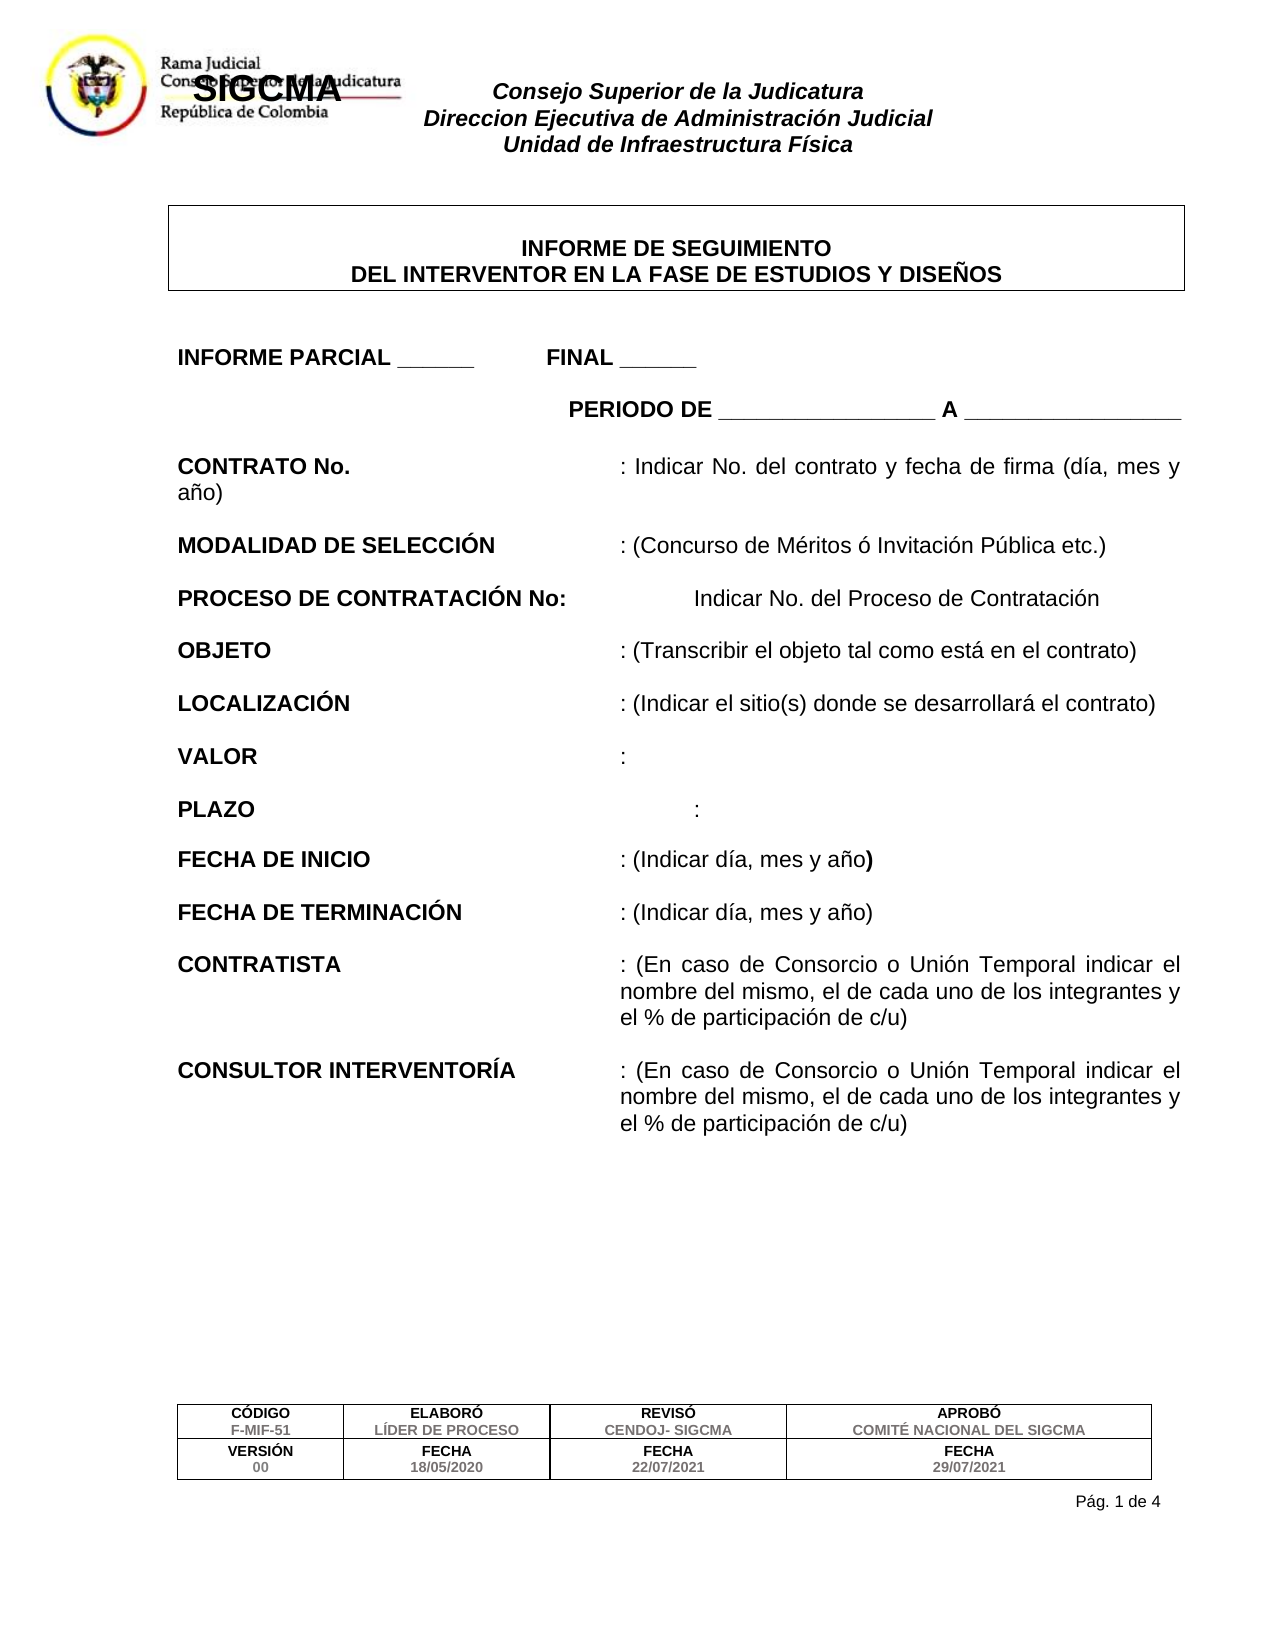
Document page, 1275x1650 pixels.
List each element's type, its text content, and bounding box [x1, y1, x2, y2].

text FECHA DE INICIO : (Indicar día, mes y año) [177, 846, 1181, 872]
text MODALIDAD DE SELECCIÓN : (Concurso de Méritos ó Invitación Pública etc.) [177, 532, 1181, 558]
text FECHA DE TERMINACIÓN : (Indicar día, mes y año) [177, 899, 1181, 925]
text DEL INTERVENTOR EN LA FASE DE ESTUDIOS Y DISEÑOS [169, 258, 1184, 290]
text OBJETO : (Transcribir el objeto tal como está en el contrato) [177, 637, 1181, 664]
text CONTRATISTA : (En caso de Consorcio o Unión Temporal indicar el nombre del mismo, el de cada uno de los integrantes y el % de participación de c/u) [177, 951, 1181, 1031]
text PROCESO DE CONTRATACIÓN No: Indicar No. del Proceso de Contratación [177, 585, 1181, 611]
text INFORME DE SEGUIMIENTO [169, 232, 1184, 258]
picture [30, 29, 424, 154]
text PERIODO DE _________________ A _________________ [177, 396, 1181, 422]
text CONSULTOR INTERVENTORÍA : (En caso de Consorcio o Unión Temporal indicar el nombre del mismo, el de cada uno de los integrantes y el % de participación de c/u) [177, 1057, 1181, 1136]
text LOCALIZACIÓN : (Indicar el sitio(s) donde se desarrollará el contrato) [177, 690, 1181, 717]
text VALOR : [177, 743, 1181, 769]
text INFORME PARCIAL ______ FINAL ______ [177, 343, 1181, 370]
text CONTRATO No. : Indicar No. del contrato y fecha de firma (día, mes y año) [177, 453, 1181, 506]
text PLAZO : [177, 796, 1181, 822]
